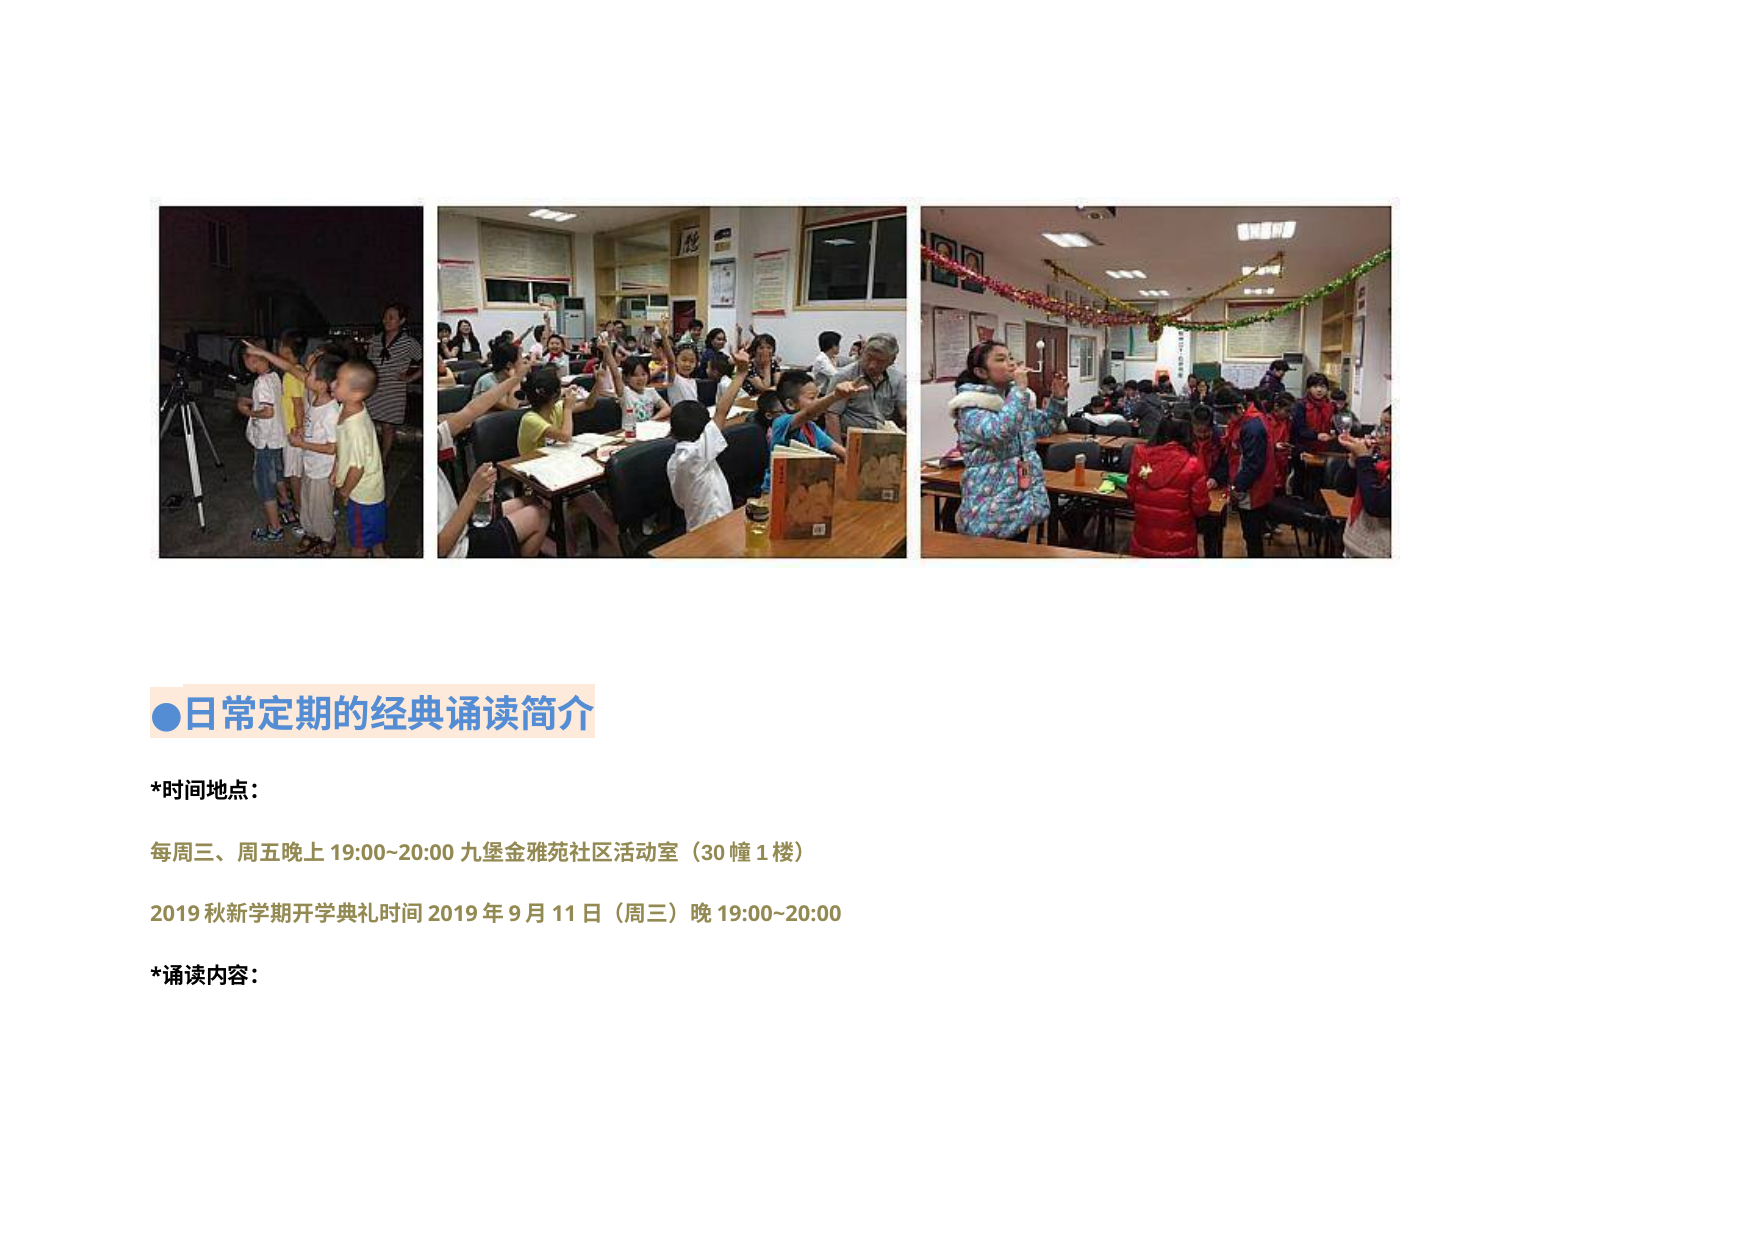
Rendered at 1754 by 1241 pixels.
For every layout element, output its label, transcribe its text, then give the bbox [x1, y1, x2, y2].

text *诵读内容： [150, 958, 1604, 990]
text ●日常定期的经典诵读简介 [150, 678, 1604, 743]
text 每周三、周五晚上19:00~20:00 九堡金雅苑社区活动室（30幢1楼） [150, 834, 1604, 867]
text *时间地点： [150, 773, 1604, 805]
picture [150, 197, 1400, 568]
text 2019秋新学期开学典礼时间2019年9月11日（周三）晚19:00~20:00 [150, 896, 1604, 928]
